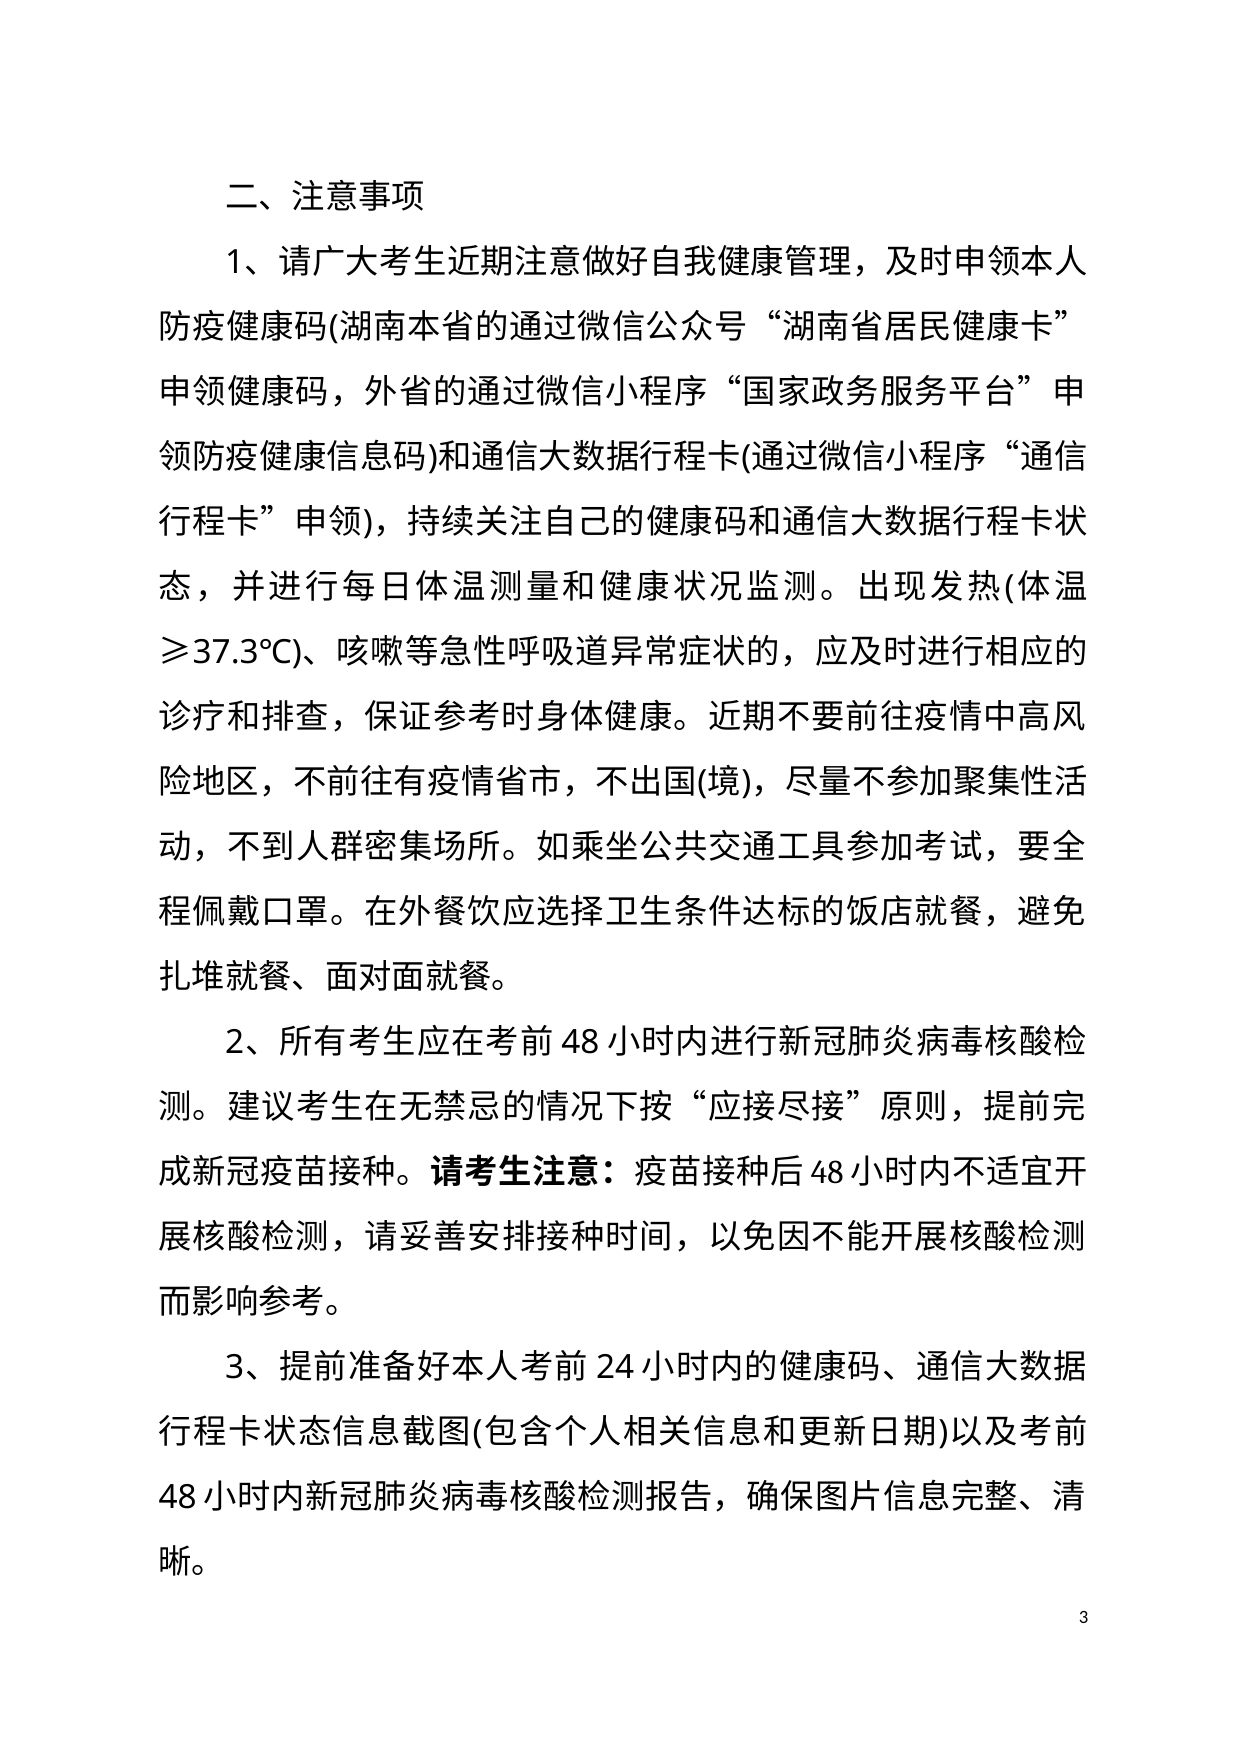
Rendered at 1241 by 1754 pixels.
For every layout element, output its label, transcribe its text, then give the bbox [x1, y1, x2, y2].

text 3、提前准备好本人考前24小时内的健康码、通信大数据行程卡状态信息截图(包含个人相关信息和更新日期)以及考前48小时内新冠肺炎病毒核酸检测报告，确保图片信息完整、清晰。 [158, 1332, 1088, 1592]
text 2、所有考生应在考前48小时内进行新冠肺炎病毒核酸检测。建议考生在无禁忌的情况下按“应接尽接”原则，提前完成新冠疫苗接种。请考生注意：疫苗接种后48小时内不适宜开展核酸检测，请妥善安排接种时间，以免因不能开展核酸检测而影响参考。 [158, 1007, 1088, 1332]
text 1、请广大考生近期注意做好自我健康管理，及时申领本人防疫健康码(湖南本省的通过微信公众号“湖南省居民健康卡”申领健康码，外省的通过微信小程序“国家政务服务平台”申领防疫健康信息码)和通信大数据行程卡(通过微信小程序“通信行程卡”申领)，持续关注自己的健康码和通信大数据行程卡状态，并进行每日体温测量和健康状况监测。出现发热(体温≥37.3℃)、咳嗽等急性呼吸道异常症状的，应及时进行相应的诊疗和排查，保证参考时身体健康。近期不要前往疫情中高风险地区，不前往有疫情省市，不出国(境)，尽量不参加聚集性活动，不到人群密集场所。如乘坐公共交通工具参加考试，要全程佩戴口罩。在外餐饮应选择卫生条件达标的饭店就餐，避免扎堆就餐、面对面就餐。 [158, 227, 1088, 1007]
text 二、注意事项 [158, 162, 1088, 227]
